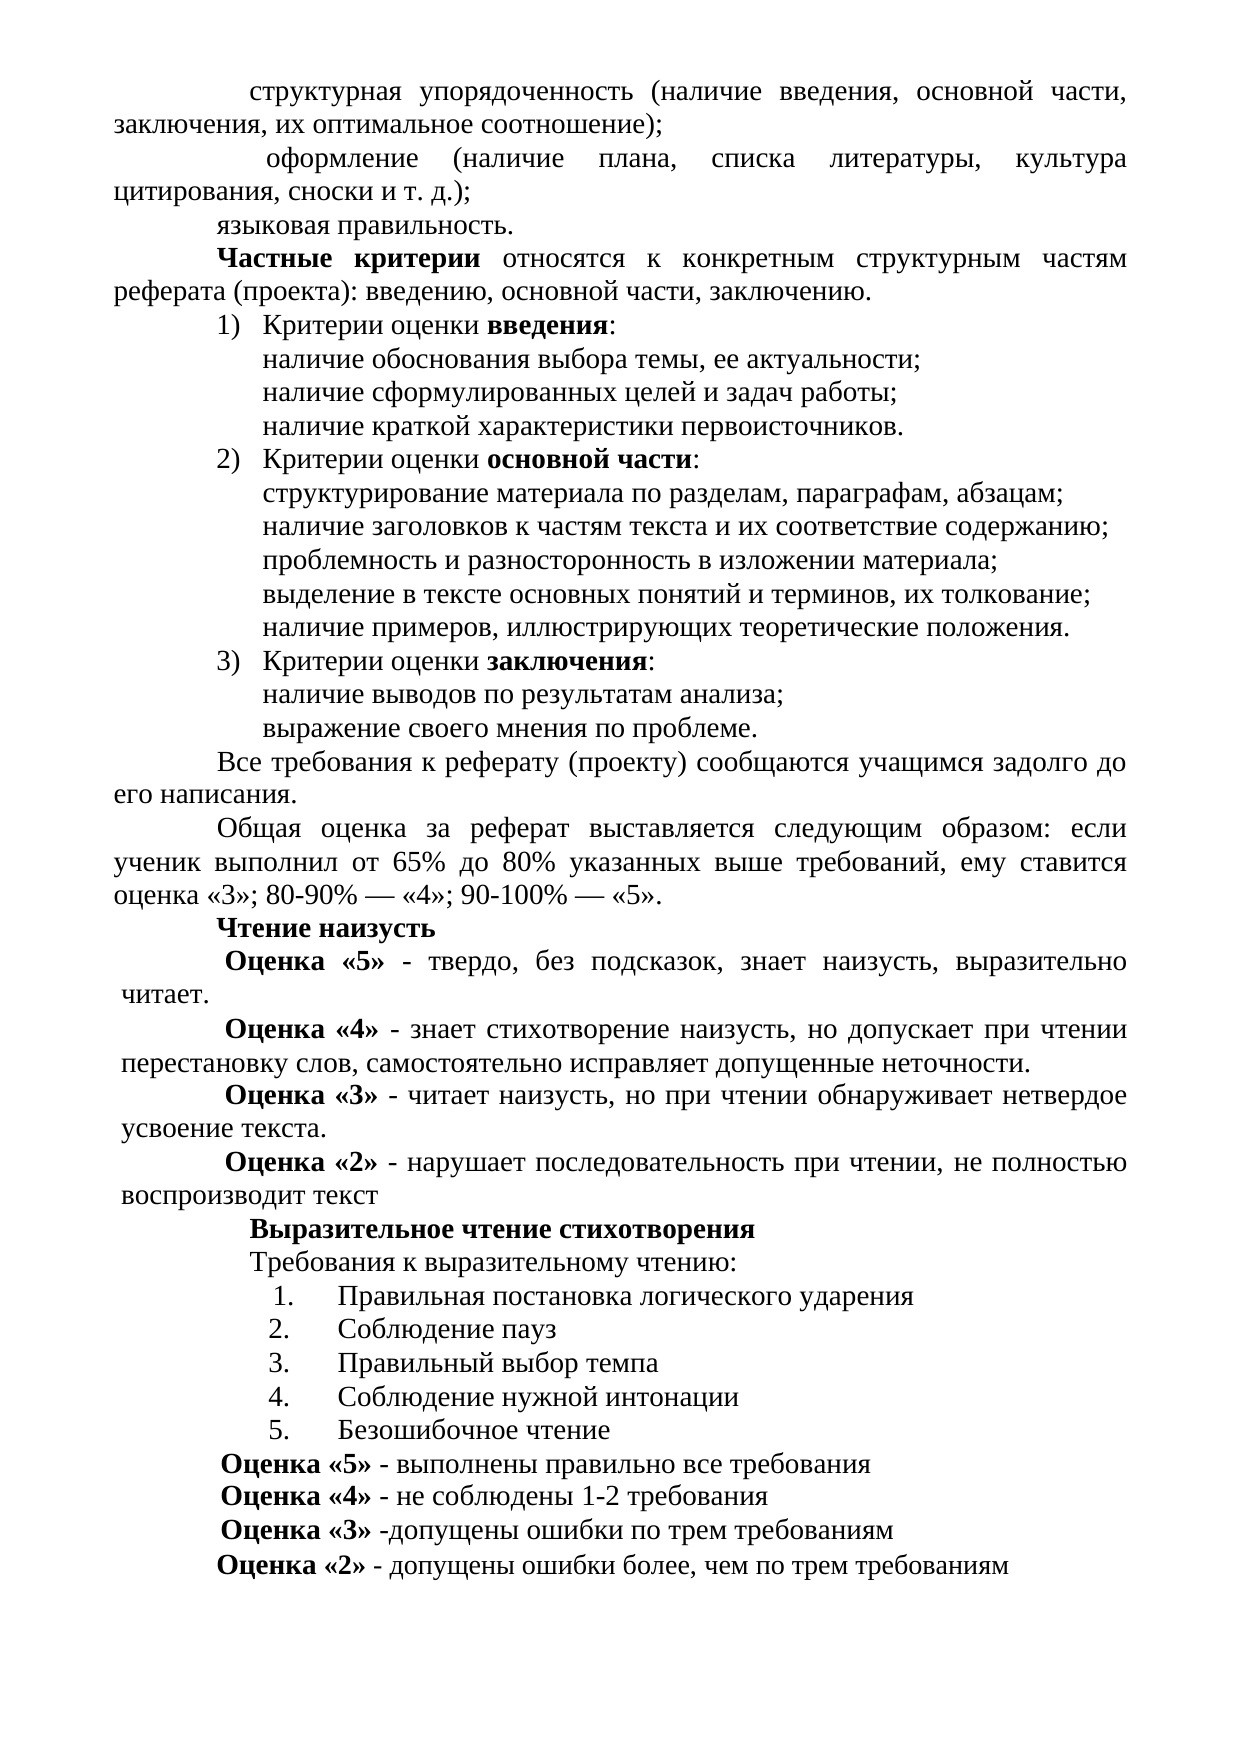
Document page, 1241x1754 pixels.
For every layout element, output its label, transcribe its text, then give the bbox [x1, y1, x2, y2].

list наличие выводов по результатам анализа; [112, 676, 1128, 710]
list наличие обоснования выбора темы, ее актуальности; [112, 341, 1128, 374]
text  структурная упорядоченность (наличие введения, основной части, заключения, их оптимальное соотношение); [113, 74, 1128, 139]
text Оценка «5» - твердо, без подсказок, знает наизусть, выразительно читает. [121, 944, 1128, 1010]
list Соблюдение пауз [164, 1311, 1128, 1345]
list Критерии оценки заключения: [112, 643, 1128, 676]
list проблемность и разносторонность в изложении материала; [112, 542, 1128, 576]
text Оценка «2» - нарушает последовательность при чтении, не полностью воспроизводит текст [121, 1146, 1128, 1211]
list структурирование материала по разделам, параграфам, абзацам; [112, 475, 1128, 508]
text  оформление (наличие плана, списка литературы, культура цитирования, сноски и т. д.); [113, 140, 1128, 207]
list наличие краткой характеристики первоисточников. [112, 408, 1128, 441]
text Оценка «5» - выполнены правильно все требования [117, 1446, 1128, 1479]
list Критерии оценки основной части: [112, 441, 1128, 475]
text Оценка «3» - читает наизусть, но при чтении обнаруживает нетвердое усвоение текста. [121, 1079, 1128, 1144]
list наличие примеров, иллюстрирующих теоретические положения. [112, 609, 1128, 643]
text Оценка «2» - допущены ошибки более, чем по трем требованиям [112, 1547, 1128, 1581]
text Все требования к реферату (проекту) сообщаются учащимся задолго до его написания. [113, 745, 1128, 810]
list наличие сформулированных целей и задач работы; [112, 374, 1128, 408]
list Правильный выбор темпа [164, 1345, 1128, 1378]
text Оценка «3» -допущены ошибки по трем требованиям [117, 1512, 1128, 1546]
list наличие заголовков к частям текста и их соответствие содержанию; [112, 508, 1128, 542]
text Оценка «4» - знает стихотворение наизусть, но допускает при чтении перестановку слов, самостоятельно исправляет допущенные неточности. [121, 1012, 1128, 1079]
text Общая оценка за реферат выставляется следующим образом: если ученик выполнил от 65% до 80% указанных выше требований, ему ставится оценка «3»; 80-90% — «4»; 90-100% — «5». [113, 812, 1128, 910]
list Правильная постановка логического ударения [169, 1278, 1128, 1311]
text Частные критерии относятся к конкретным структурным частям реферата (проекта): введению, основной части, заключению. [113, 242, 1128, 307]
text Требования к выразительному чтению: [146, 1245, 1128, 1278]
list выделение в тексте основных понятий и терминов, их толкование; [112, 576, 1128, 609]
list Безошибочное чтение [164, 1412, 1128, 1446]
list Критерии оценки введения: [112, 307, 1128, 341]
list выражение своего мнения по проблеме. [112, 710, 1128, 743]
text Выразительное чтение стихотворения [146, 1213, 1128, 1245]
list Соблюдение нужной интонации [164, 1379, 1128, 1412]
text Чтение наизусть [112, 910, 1128, 944]
text Оценка «4» - не соблюдены 1-2 требования [117, 1479, 1128, 1512]
text языковая правильность. [142, 207, 1128, 240]
